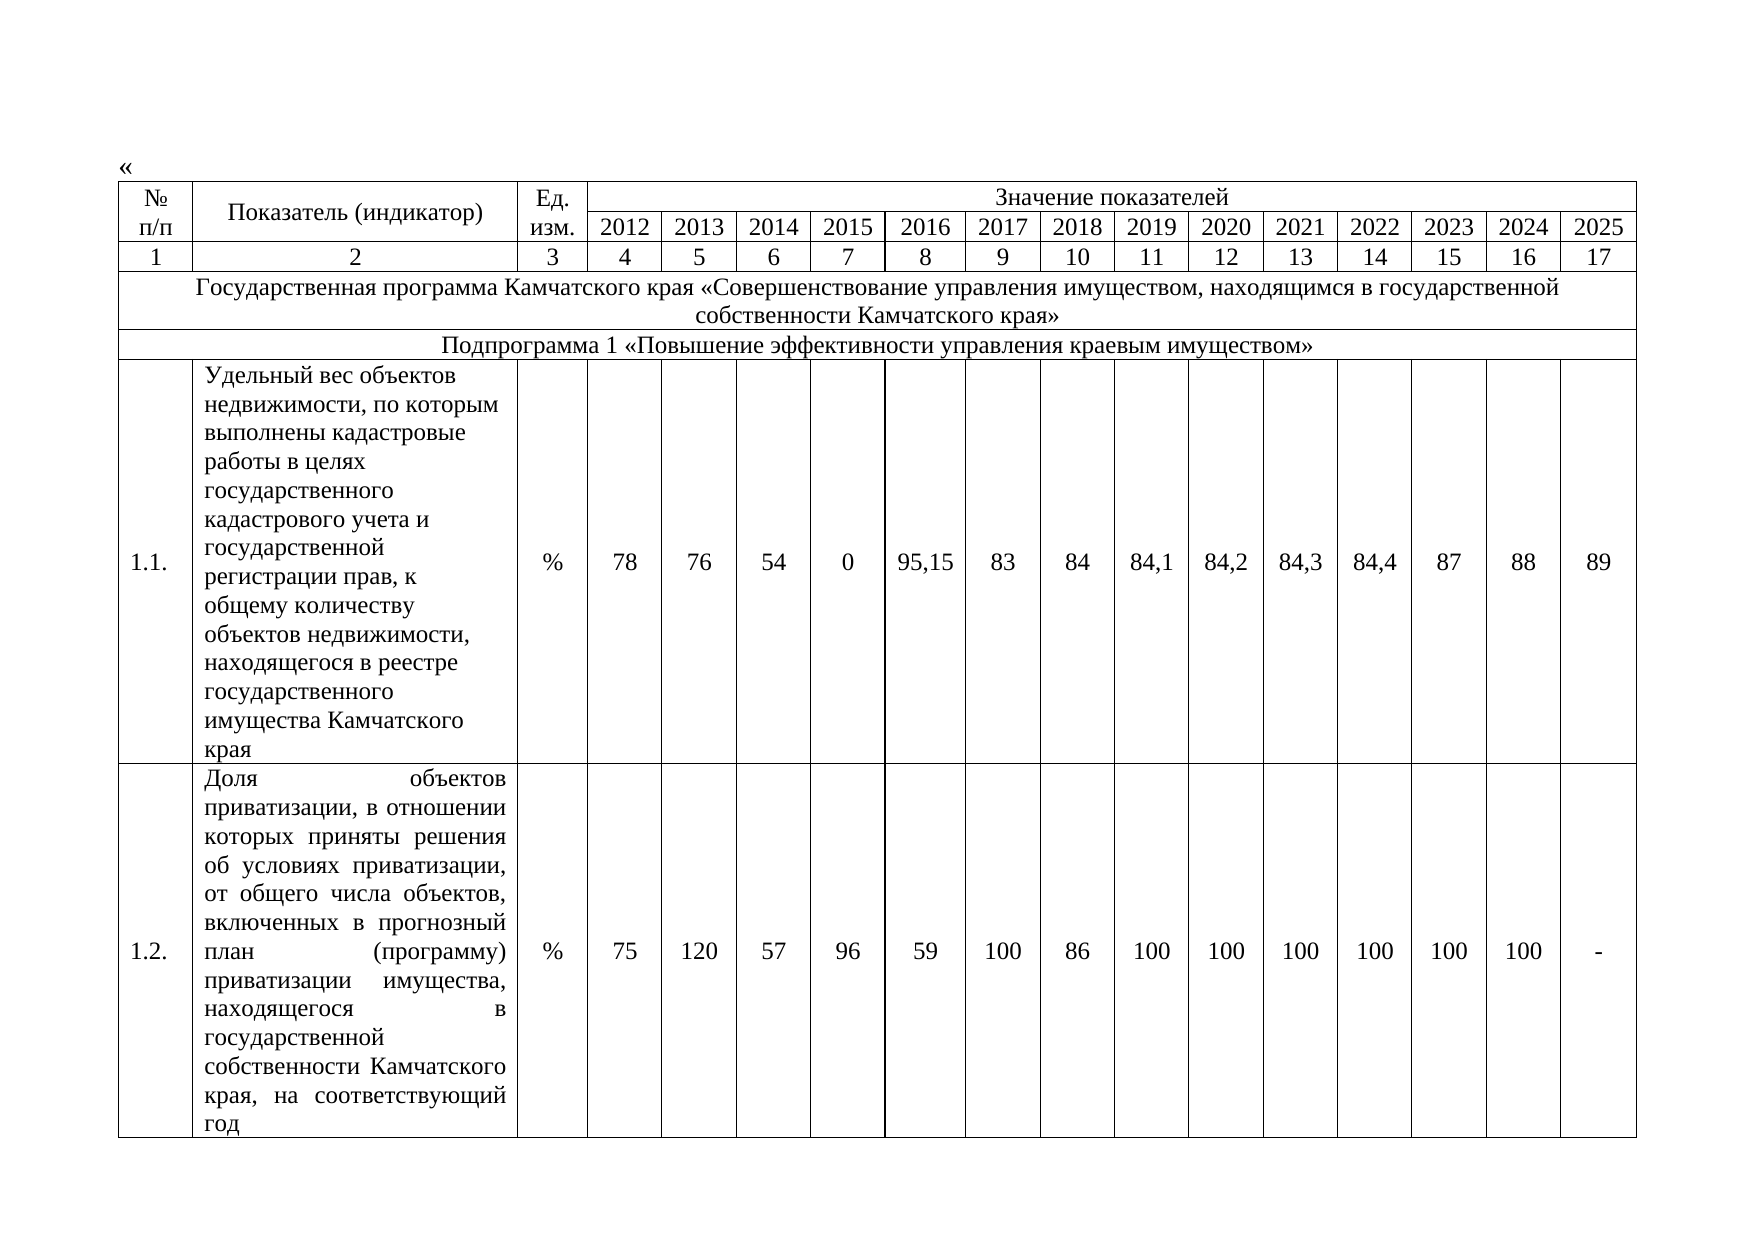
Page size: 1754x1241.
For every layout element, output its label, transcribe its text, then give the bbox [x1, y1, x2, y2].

table_cell 6 [737, 242, 810, 271]
text « [118, 148, 1636, 181]
table_cell 75 [588, 764, 661, 1137]
table_cell 1 [119, 242, 192, 271]
table_cell Доля объектов приватизации, в отношении которых приняты решения об условиях приватизации, от общего числа объектов, включенных в прогнозный план (программу) приватизации имущества, находящегося в государственной собственности Камчатского края, на соответствующий год [193, 764, 517, 1137]
table_cell 2016 [886, 212, 965, 241]
table_cell 2023 [1412, 212, 1486, 241]
table_cell 8 [886, 242, 965, 271]
table_cell 88 [1487, 360, 1560, 762]
table_cell 83 [966, 360, 1040, 762]
table_header Показатель (индикатор) [193, 182, 517, 241]
table_cell 78 [588, 360, 661, 762]
table_cell 4 [588, 242, 661, 271]
table_cell 2024 [1487, 212, 1560, 241]
table_cell 1.1. [119, 360, 192, 762]
table_cell - [1561, 764, 1636, 1137]
table_cell 2019 [1115, 212, 1188, 241]
table_cell 84,4 [1338, 360, 1411, 762]
table_cell 2025 [1561, 212, 1636, 241]
table_cell 2017 [966, 212, 1040, 241]
table_cell 84,1 [1115, 360, 1188, 762]
table_cell 3 [518, 242, 587, 271]
table_header Значение показателей [588, 182, 1636, 211]
table_cell Подпрограмма 1 «Повышение эффективности управления краевым имуществом» [119, 330, 1636, 359]
table_cell 59 [886, 764, 965, 1137]
table_cell 100 [1338, 764, 1411, 1137]
table_cell 76 [662, 360, 736, 762]
table_cell 54 [737, 360, 810, 762]
table_cell 2022 [1338, 212, 1411, 241]
table_cell 100 [1412, 764, 1486, 1137]
table_cell 5 [662, 242, 736, 271]
table_cell 14 [1338, 242, 1411, 271]
table_cell 96 [811, 764, 884, 1137]
table_cell 57 [737, 764, 810, 1137]
table_cell 9 [966, 242, 1040, 271]
table_cell 2012 [588, 212, 661, 241]
table_cell 16 [1487, 242, 1560, 271]
table_cell % [518, 764, 587, 1137]
table_cell 100 [1487, 764, 1560, 1137]
table_cell 120 [662, 764, 736, 1137]
table_cell 87 [1412, 360, 1486, 762]
table_cell 2021 [1264, 212, 1337, 241]
table_cell 89 [1561, 360, 1636, 762]
table_cell 17 [1561, 242, 1636, 271]
table_cell 2014 [737, 212, 810, 241]
table_cell 1.2. [119, 764, 192, 1137]
table_cell 100 [1115, 764, 1188, 1137]
table_cell 0 [811, 360, 884, 762]
table_cell 95,15 [886, 360, 965, 762]
table_cell 2 [193, 242, 517, 271]
table_cell % [518, 360, 587, 762]
table_cell 84 [1041, 360, 1114, 762]
table_cell 10 [1041, 242, 1114, 271]
table_cell 84,3 [1264, 360, 1337, 762]
table_cell 84,2 [1189, 360, 1263, 762]
table_cell 2013 [662, 212, 736, 241]
table_cell 13 [1264, 242, 1337, 271]
table_cell Государственная программа Камчатского края «Совершенствование управления имуществом, находящимся в государственной собственности Камчатского края» [119, 272, 1636, 329]
table_cell 100 [1264, 764, 1337, 1137]
table_cell 2018 [1041, 212, 1114, 241]
table_cell 12 [1189, 242, 1263, 271]
table_cell 100 [966, 764, 1040, 1137]
table_cell 2020 [1189, 212, 1263, 241]
table_cell 100 [1189, 764, 1263, 1137]
table_header Ед. изм. [518, 182, 587, 241]
table_cell 86 [1041, 764, 1114, 1137]
table_header № п/п [119, 182, 192, 241]
table_cell 11 [1115, 242, 1188, 271]
table_cell Удельный вес объектов недвижимости, по которым выполнены кадастровые работы в целях государственного кадастрового учета и государственной регистрации прав, к общему количеству объектов недвижимости, находящегося в реестре государственного имущества Камчатского края [193, 360, 517, 762]
table_cell 7 [811, 242, 884, 271]
table_cell 15 [1412, 242, 1486, 271]
table_cell 2015 [811, 212, 884, 241]
